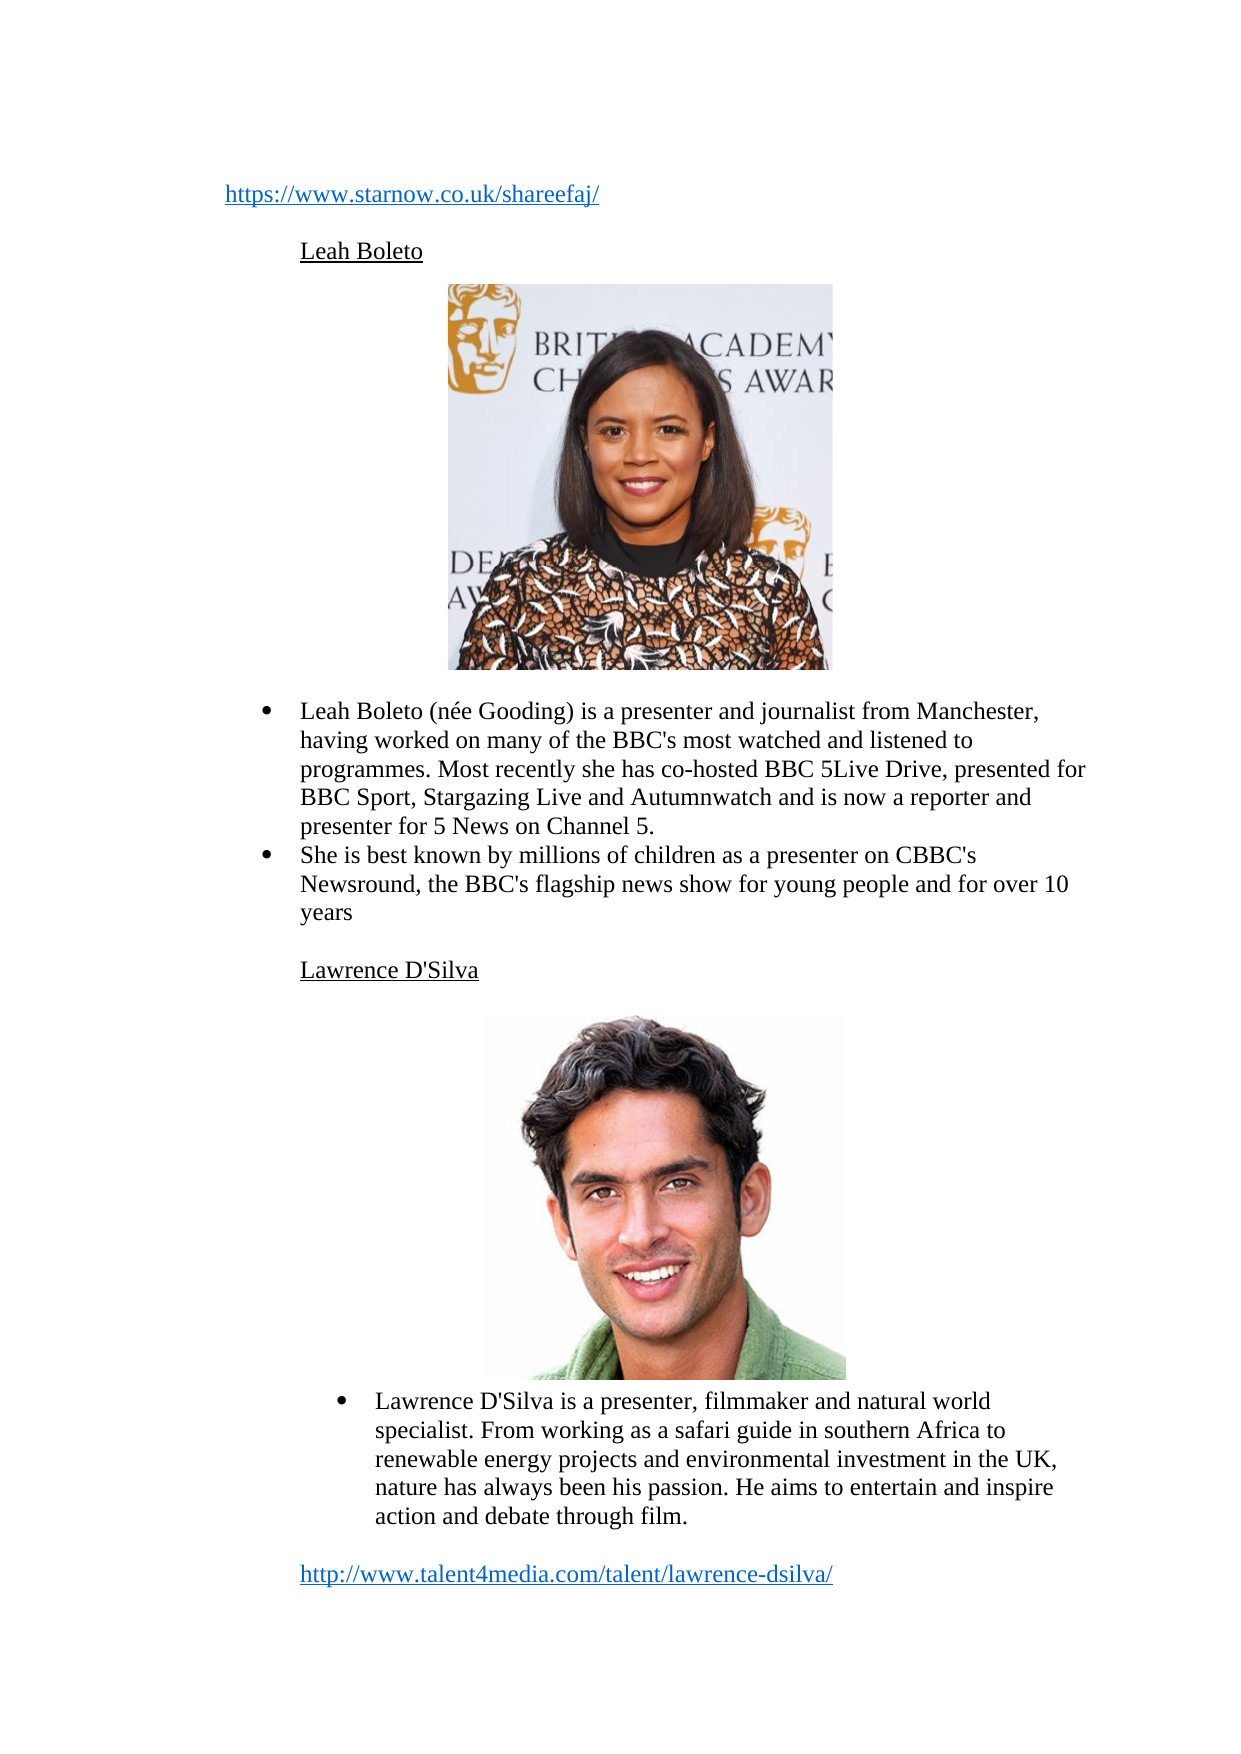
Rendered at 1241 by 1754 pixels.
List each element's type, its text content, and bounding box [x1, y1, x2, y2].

picture [482, 1015, 847, 1380]
text https://www.starnow.co.uk/shareefaj/ [150, 179, 1090, 207]
list Lawrence D'Silva [300, 955, 1090, 984]
list Lawrence D'Silva is a presenter, filmmaker and natural world specialist. From working as a safari guide in southern Africa to renewable energy projects and environmental investment in the UK, nature has always been his passion. He aims to entertain and inspire action and debate through film. [337, 1386, 1090, 1530]
list Leah Boleto (née Gooding) is a presenter and journalist from Manchester, having worked on many of the BBC's most watched and listened to programmes. Most recently she has co-hosted BBC 5Live Drive, presented for BBC Sport, Stargazing Live and Autumnwatch and is now a reporter and presenter for 5 News on Channel 5. [262, 696, 1090, 840]
list Leah Boleto [300, 236, 1090, 265]
picture [447, 284, 833, 670]
list She is best known by millions of children as a presenter on CBBC's Newsround, the BBC's flagship news show for young people and for over 10 years [262, 840, 1090, 926]
list http://www.talent4media.com/talent/lawrence-dsilva/ [300, 1559, 1090, 1587]
